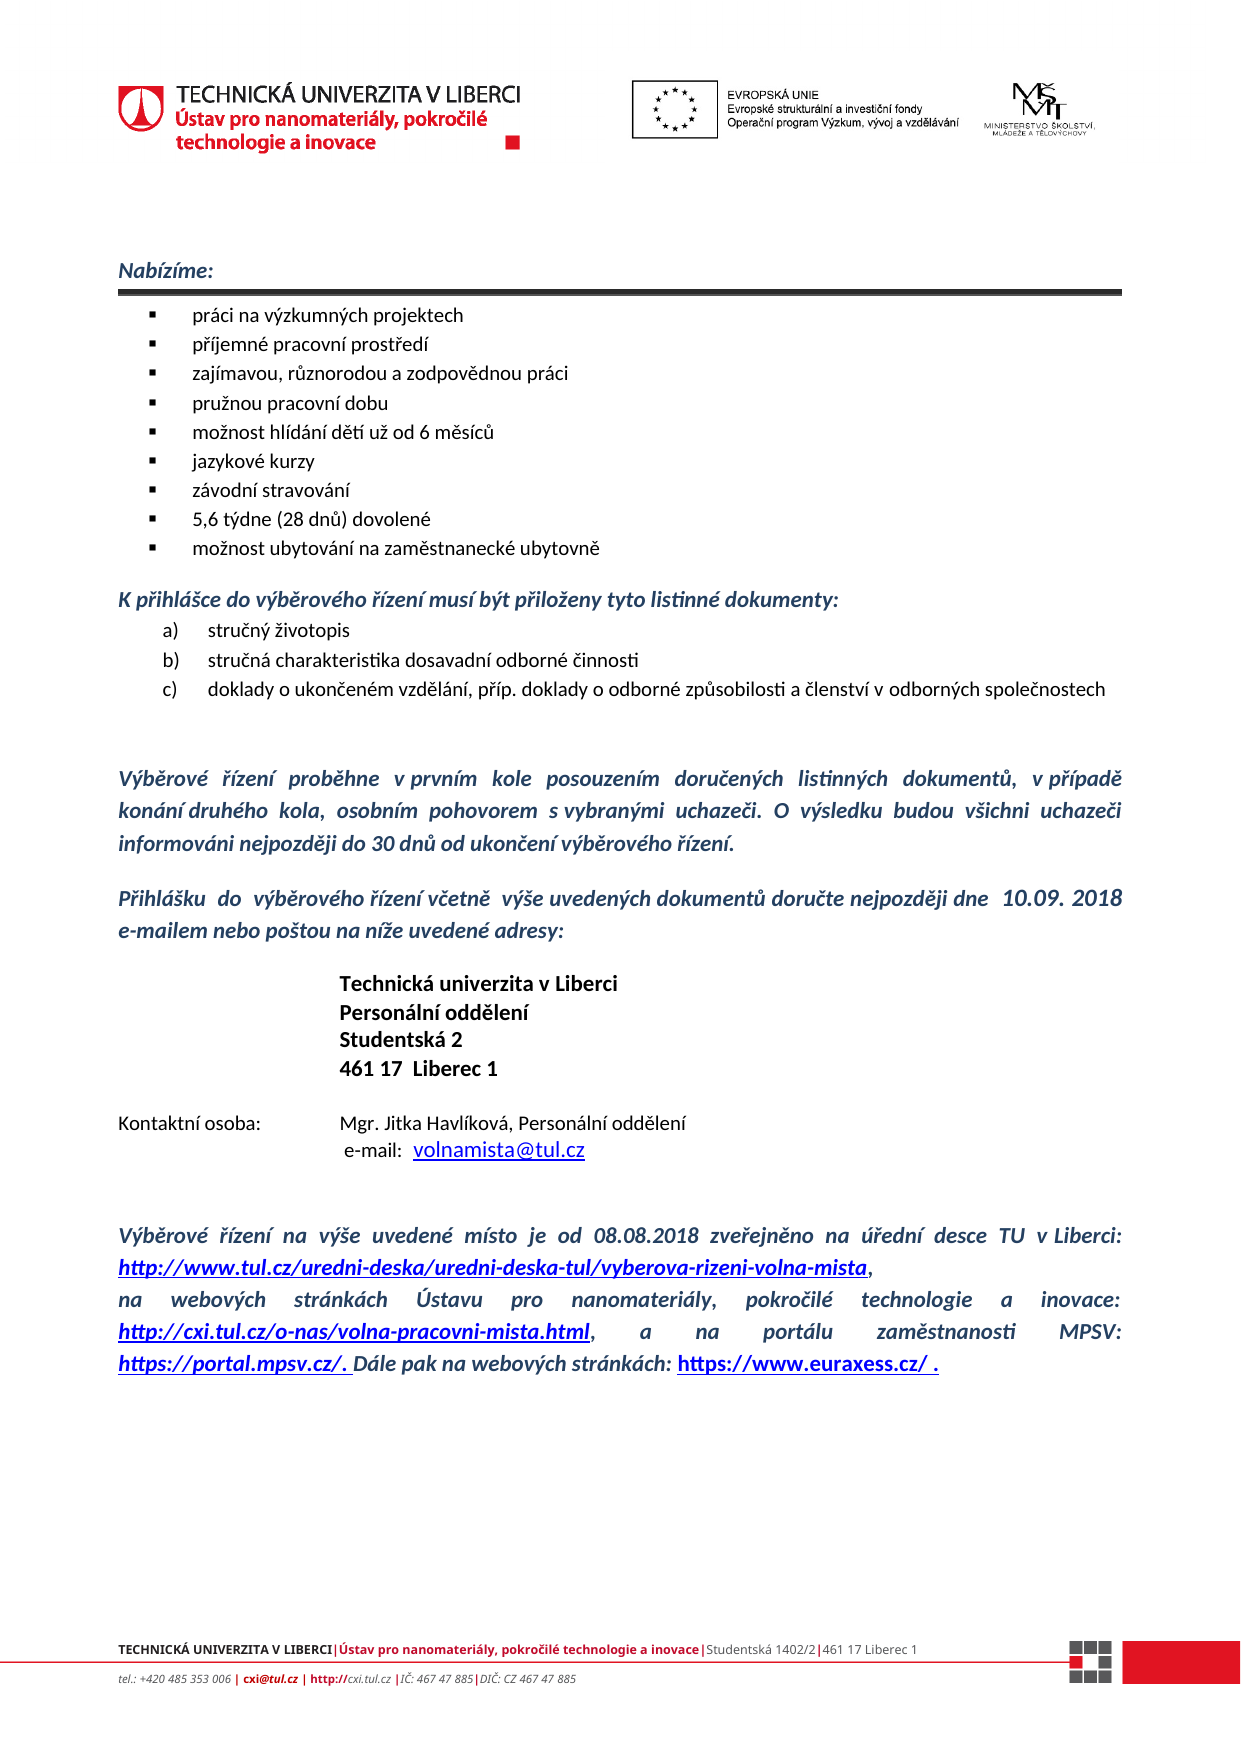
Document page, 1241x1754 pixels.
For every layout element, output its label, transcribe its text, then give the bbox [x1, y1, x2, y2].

list 5,6 týdne (28 dnů) dovolené [148, 506, 1122, 532]
list příjemné pracovní prostředí [148, 331, 1122, 357]
list možnost hlídání dětí už od 6 měsíců [148, 419, 1122, 444]
list možnost ubytování na zaměstnanecké ubytovně [148, 536, 1122, 561]
text e-mail: volnamista@tul.cz [118, 1135, 1122, 1163]
text 461 17 Liberec 1 [266, 1054, 1122, 1082]
list stručný životopis [162, 618, 1122, 643]
text Personální oddělení [266, 998, 1122, 1026]
text Studentská 2 [266, 1026, 1122, 1054]
text na webových stránkách Ústavu pro nanomateriály, pokročilé technologie a inovace: http://cxi.tul.cz/o-nas/volna-pracovni-mista.html, a na portálu zaměstnanosti MPSV: https://portal.mpsv.cz/. Dále pak na webových stránkách: https://www.euraxess.cz/ . [118, 1285, 1122, 1377]
list zajímavou, různorodou a zodpovědnou práci [148, 361, 1122, 386]
text Přihlášku do výběrového řízení včetně výše uvedených dokumentů doručte nejpozději dne 10.09. 2018 e-mailem nebo poštou na níže uvedené adresy: [118, 882, 1122, 944]
list práci na výzkumných projektech [148, 302, 1122, 328]
text Technická univerzita v Liberci [266, 969, 1122, 998]
list jazykové kurzy [148, 448, 1122, 473]
picture [0, 1641, 1241, 1725]
text Výběrové řízení na výše uvedené místo je od 08.08.2018 zveřejněno na úřední desce TU v Liberci: http://www.tul.cz/uredni-deska/uredni-deska-tul/vyberova-rizeni-volna-mista, [118, 1221, 1122, 1281]
list stručná charakteristika dosavadní odborné činnosti [162, 647, 1122, 672]
text K přihlášce do výběrového řízení musí být přiloženy tyto listinné dokumenty: [118, 586, 1122, 613]
list doklady o ukončeném vzdělání, příp. doklady o odborné způsobilosti a členství v odborných společnostech [162, 676, 1122, 701]
picture [4, 1, 1206, 164]
list pružnou pracovní dobu [148, 390, 1122, 415]
text Výběrové řízení proběhne v prvním kole posouzením doručených listinných dokumentů, v případě konání druhého kola, osobním pohovorem s vybranými uchazeči. O výsledku budou všichni uchazeči informováni nejpozději do 30 dnů od ukončení výběrového řízení. [118, 764, 1122, 857]
text Nabízíme: [118, 256, 1122, 287]
list závodní stravování [148, 477, 1122, 503]
text Kontaktní osoba: Mgr. Jitka Havlíková, Personální oddělení [118, 1110, 1122, 1135]
